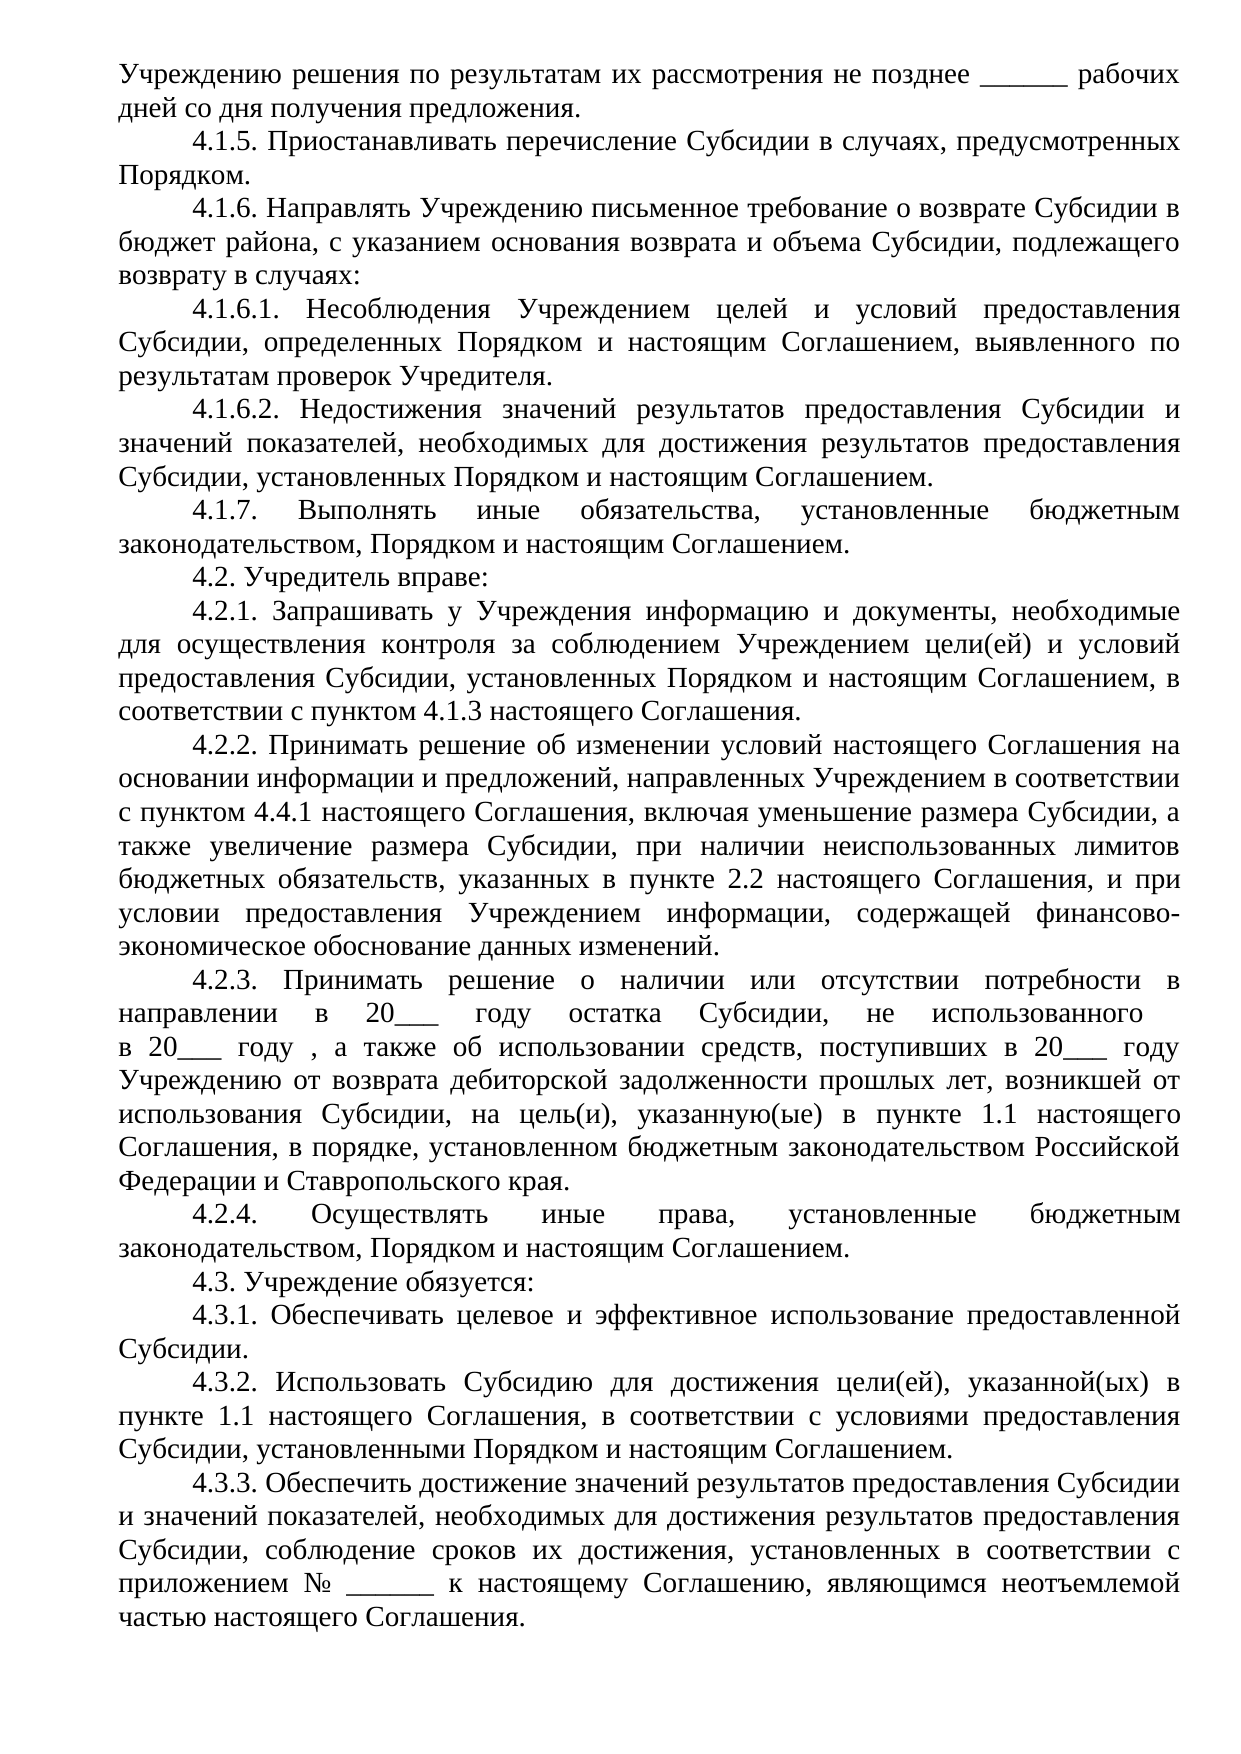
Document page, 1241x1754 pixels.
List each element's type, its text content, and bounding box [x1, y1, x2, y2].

text 4.1.7. Выполнять иные обязательства, установленные бюджетным законодательством, Порядком и настоящим Соглашением. [118, 492, 1181, 559]
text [118, 56, 1181, 123]
text 4.2.1. Запрашивать у Учреждения информацию и документы, необходимые для осуществления контроля за соблюдением Учреждением цели(ей) и условий предоставления Субсидии, установленных Порядком и настоящим Соглашением, в соответствии с пунктом 4.1.3 настоящего Соглашения. [118, 593, 1181, 727]
text 4.1.5. Приостанавливать перечисление Субсидии в случаях, предусмотренных Порядком. [118, 123, 1181, 190]
text 4.2. Учредитель вправе: [118, 559, 1181, 593]
text 4.3. Учреждение обязуется: [118, 1264, 1181, 1297]
text 4.3.2. Использовать Субсидию для достижения цели(ей), указанной(ых) в пункте 1.1 настоящего Соглашения, в соответствии с условиями предоставления Субсидии, установленными Порядком и настоящим Соглашением. [118, 1364, 1181, 1465]
text 4.2.4. Осуществлять иные права, установленные бюджетным законодательством, Порядком и настоящим Соглашением. [118, 1197, 1181, 1264]
text 4.2.2. Принимать решение об изменении условий настоящего Соглашения на основании информации и предложений, направленных Учреждением в соответствии с пунктом 4.4.1 настоящего Соглашения, включая уменьшение размера Субсидии, а также увеличение размера Субсидии, при наличии неиспользованных лимитов бюджетных обязательств, указанных в пункте 2.2 настоящего Соглашения, и при условии предоставления Учреждением информации, содержащей финансово-экономическое обоснование данных изменений. [118, 727, 1181, 962]
text 4.1.6.2. Недостижения значений результатов предоставления Субсидии и значений показателей, необходимых для достижения результатов предоставления Субсидии, установленных Порядком и настоящим Соглашением. [118, 392, 1181, 492]
text 4.2.3. Принимать решение о наличии или отсутствии потребности в направлении в 20___ году остатка Субсидии, не использованного в 20___ году , а также об использовании средств, поступивших в 20___ году Учреждению от возврата дебиторской задолженности прошлых лет, возникшей от использования Субсидии, на цель(и), указанную(ые) в пункте 1.1 настоящего Соглашения, в порядке, установленном бюджетным законодательством Российской Федерации и Ставропольского края. [118, 962, 1181, 1197]
text 4.3.3. Обеспечить достижение значений результатов предоставления Субсидии и значений показателей, необходимых для достижения результатов предоставления Субсидии, соблюдение сроков их достижения, установленных в соответствии с приложением № ______ к настоящему Соглашению, являющимся неотъемлемой частью настоящего Соглашения. [118, 1465, 1181, 1633]
text 4.1.6. Направлять Учреждению письменное требование о возврате Субсидии в бюджет района, с указанием основания возврата и объема Субсидии, подлежащего возврату в случаях: [118, 190, 1181, 291]
text 4.3.1. Обеспечивать целевое и эффективное использование предоставленной Субсидии. [118, 1297, 1181, 1364]
text 4.1.6.1. Несоблюдения Учреждением целей и условий предоставления Субсидии, определенных Порядком и настоящим Соглашением, выявленного по результатам проверок Учредителя. [118, 291, 1181, 392]
